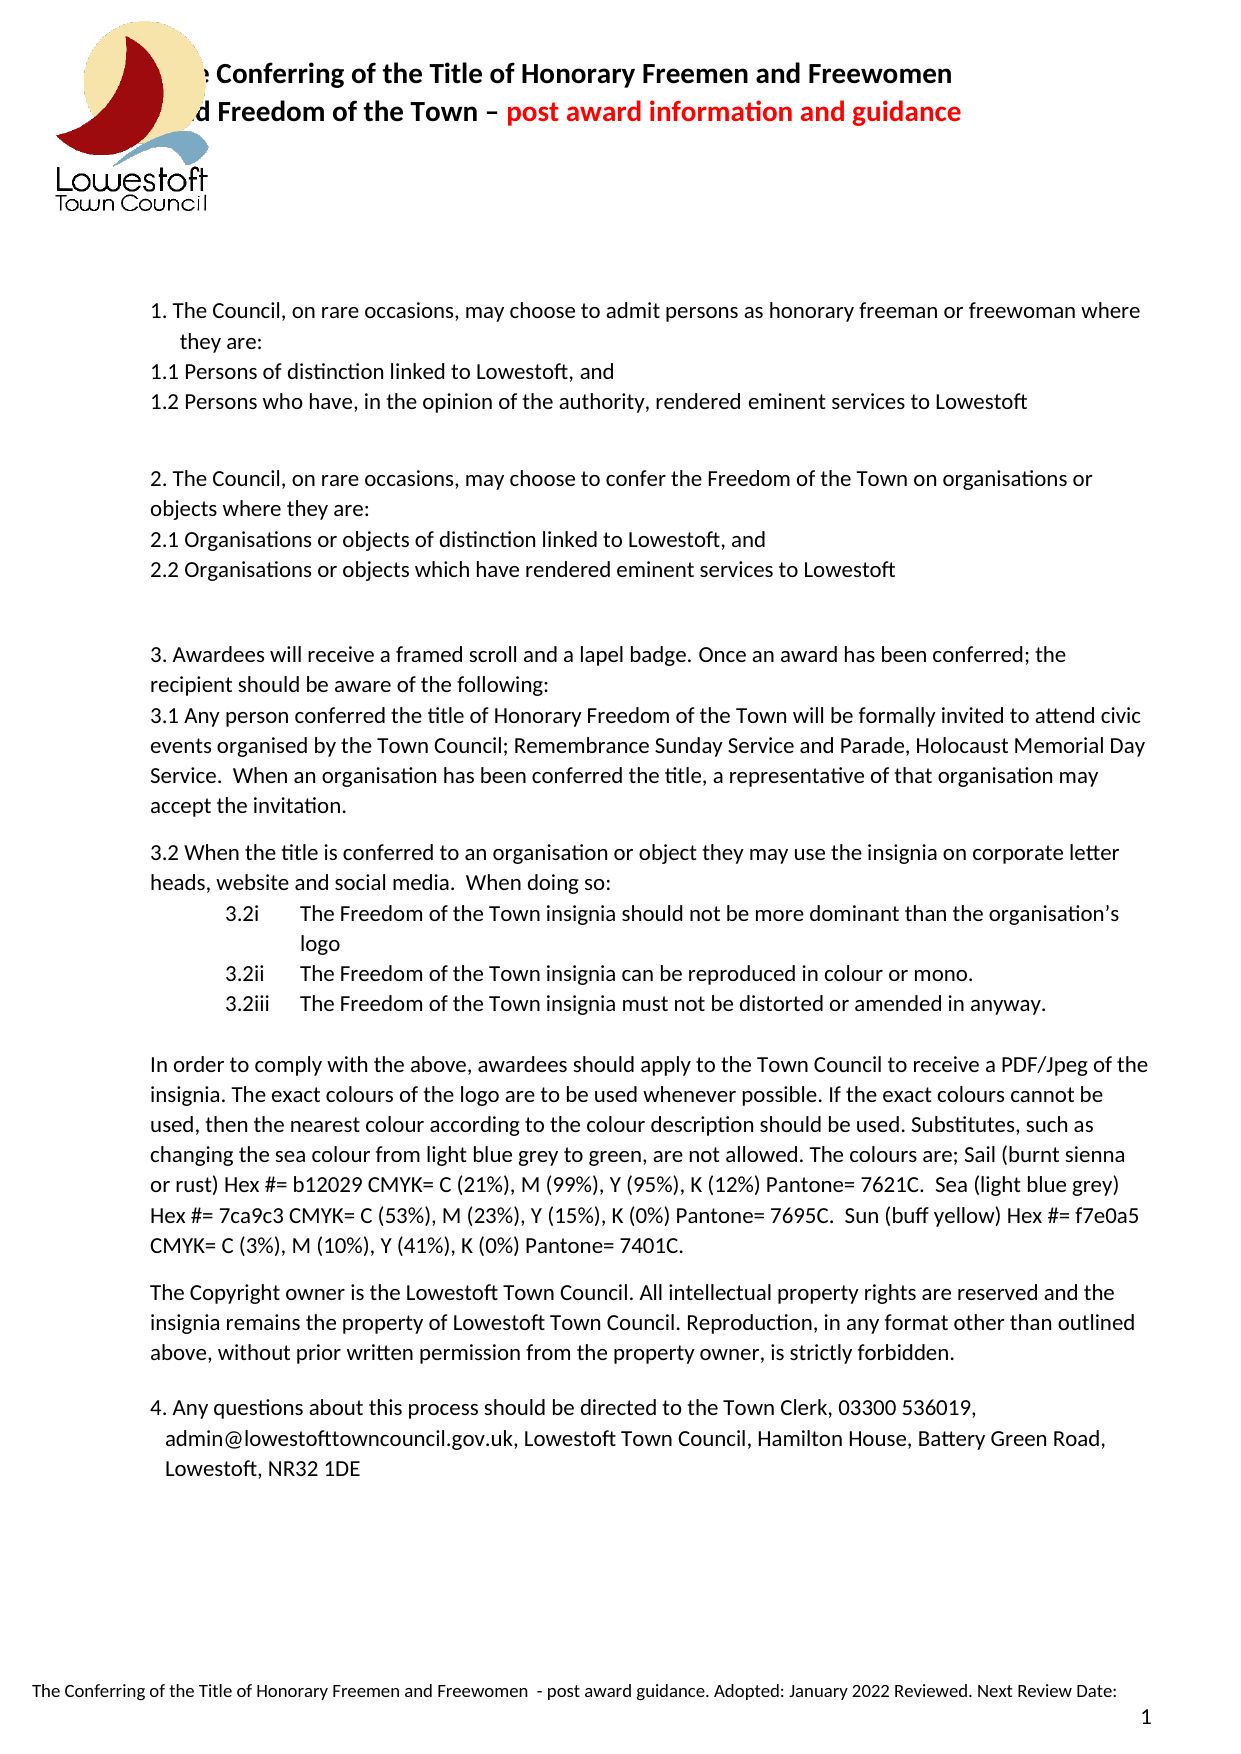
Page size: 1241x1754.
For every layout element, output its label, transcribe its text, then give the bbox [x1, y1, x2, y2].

text 3.2 When the title is conferred to an organisation or object they may use the insignia on corporate letter heads, website and social media. When doing so: [150, 838, 1152, 896]
subtitle 4. Any questions about this process should be directed to the Town Clerk, 03300 536019, admin@lowestofttowncouncil.gov.uk, Lowestoft Town Council, Hamilton House, Battery Green Road, Lowestoft, NR32 1DE [150, 1393, 1152, 1482]
subtitle 3. Awardees will receive a framed scroll and a lapel badge. Once an award has been conferred; the recipient should be aware of the following: [150, 640, 1152, 698]
text 3.2i The Freedom of the Town insignia should not be more dominant than the organisation’s logo [225, 899, 1152, 957]
text 2.1 Organisations or objects of distinction linked to Lowestoft, and [150, 525, 1152, 553]
text 3.2iii The Freedom of the Town insignia must not be distorted or amended in anyway. [150, 989, 1152, 1017]
subtitle 1.1 Persons of distinction linked to Lowestoft, and [150, 357, 1152, 385]
subtitle 1.2 Persons who have, in the opinion of the authority, rendered eminent services to Lowestoft [150, 387, 1152, 415]
subtitle 1. The Council, on rare occasions, may choose to admit persons as honorary freeman or freewoman where they are: [150, 297, 1152, 355]
picture [51, 16, 211, 215]
text 3.2ii The Freedom of the Town insignia can be reproduced in colour or mono. [150, 959, 1152, 987]
subtitle 2.2 Organisations or objects which have rendered eminent services to Lowestoft [150, 555, 1152, 583]
text In order to comply with the above, awardees should apply to the Town Council to receive a PDF/Jpeg of the insignia. The exact colours of the logo are to be used whenever possible. If the exact colours cannot be used, then the nearest colour according to the colour description should be used. Substitutes, such as changing the sea colour from light blue grey to green, are not allowed. The colours are; Sail (burnt sienna or rust) Hex #= b12029 CMYK= C (21%), M (99%), Y (95%), K (12%) Pantone= 7621C. Sea (light blue grey) Hex #= 7ca9c3 CMYK= C (53%), M (23%), Y (15%), K (0%) Pantone= 7695C. Sun (buff yellow) Hex #= f7e0a5 CMYK= C (3%), M (10%), Y (41%), K (0%) Pantone= 7401C. [150, 1050, 1152, 1259]
text 2. The Council, on rare occasions, may choose to confer the Freedom of the Town on organisations or objects where they are: [150, 464, 1152, 522]
text The Copyright owner is the Lowestoft Town Council. All intellectual property rights are reserved and the insignia remains the property of Lowestoft Town Council. Reproduction, in any format other than outlined above, without prior written permission from the property owner, is strictly forbidden. [150, 1278, 1152, 1366]
text 3.1 Any person conferred the title of Honorary Freedom of the Town will be formally invited to attend civic events organised by the Town Council; Remembrance Sunday Service and Parade, Holocaust Memorial Day Service. When an organisation has been conferred the title, a representative of that organisation may accept the invitation. [150, 701, 1152, 819]
